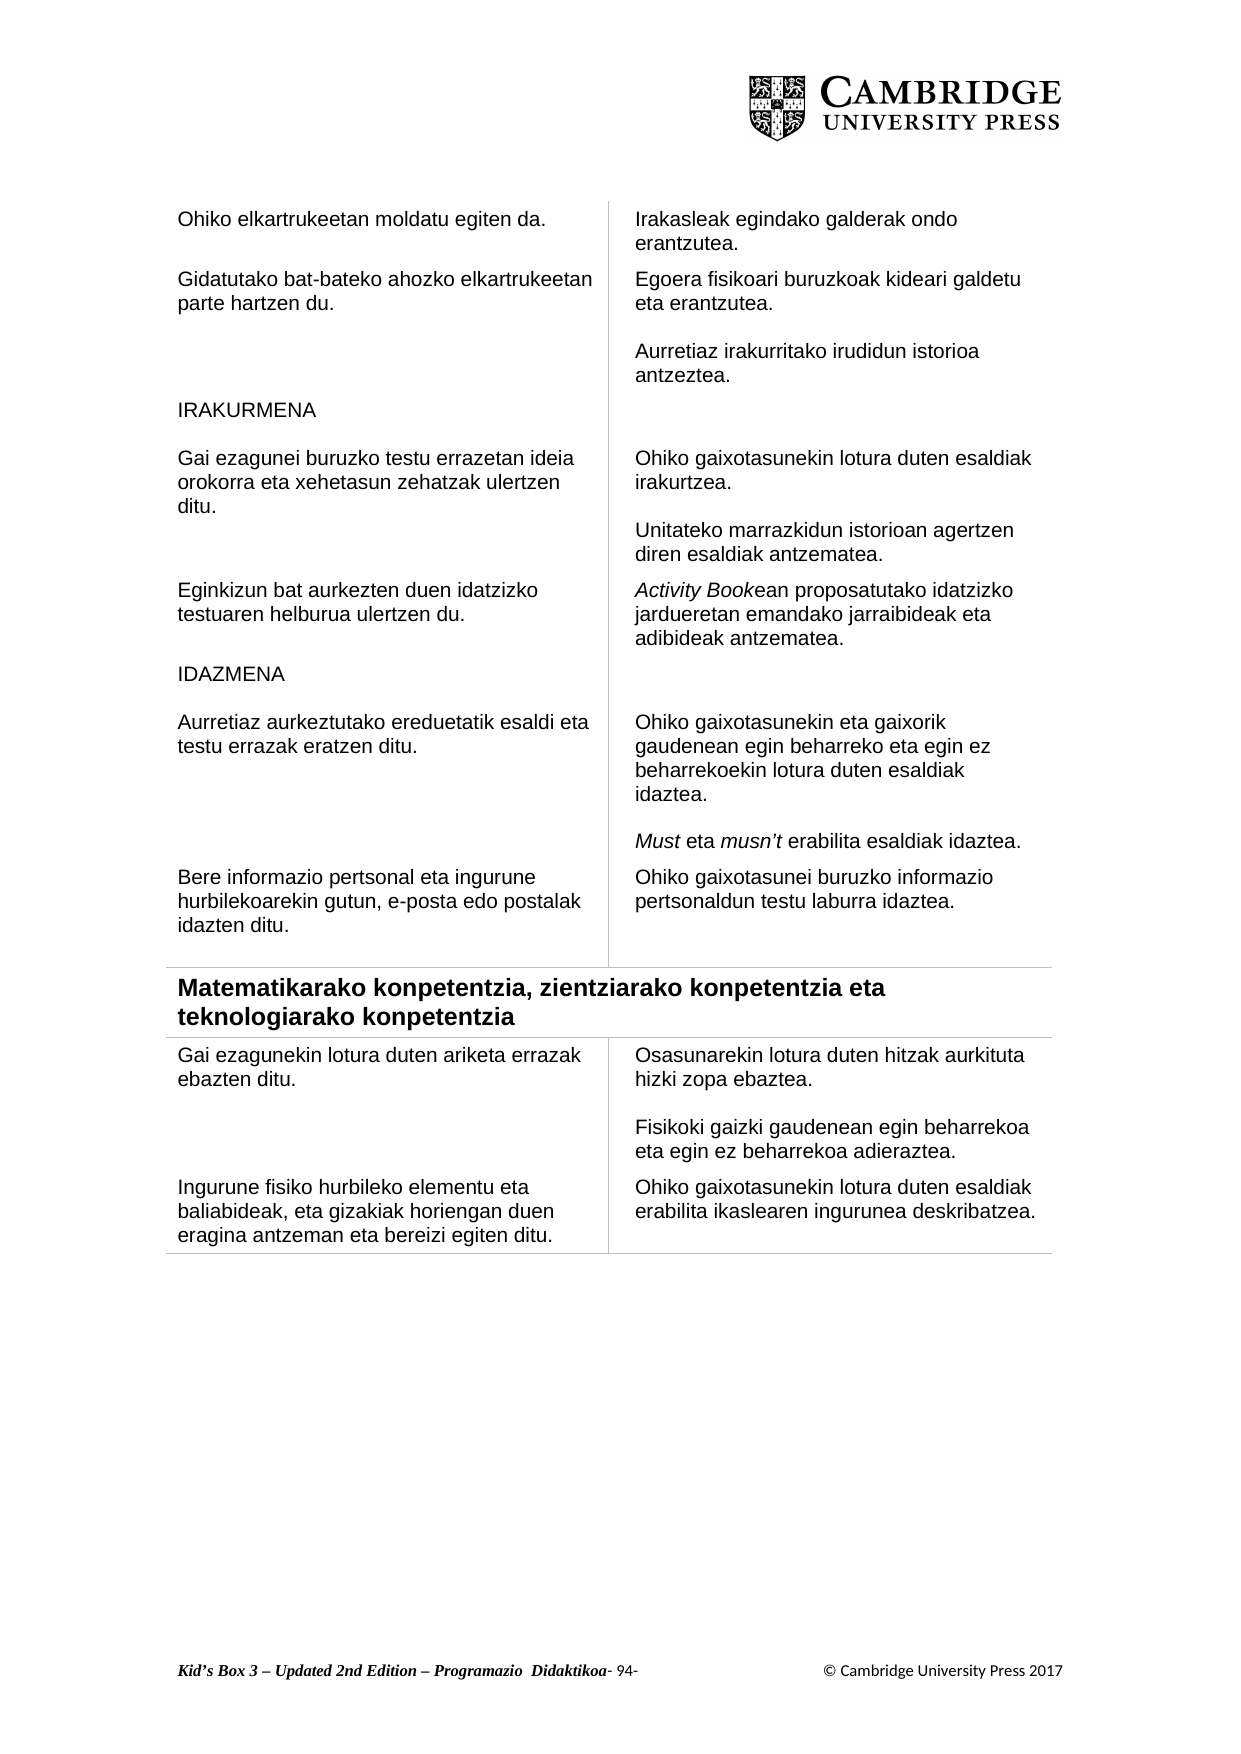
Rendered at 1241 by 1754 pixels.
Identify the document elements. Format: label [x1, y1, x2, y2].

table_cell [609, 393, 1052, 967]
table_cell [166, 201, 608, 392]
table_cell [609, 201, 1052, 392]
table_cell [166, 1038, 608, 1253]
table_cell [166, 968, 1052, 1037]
picture [746, 73, 1064, 144]
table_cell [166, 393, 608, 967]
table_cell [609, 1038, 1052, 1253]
